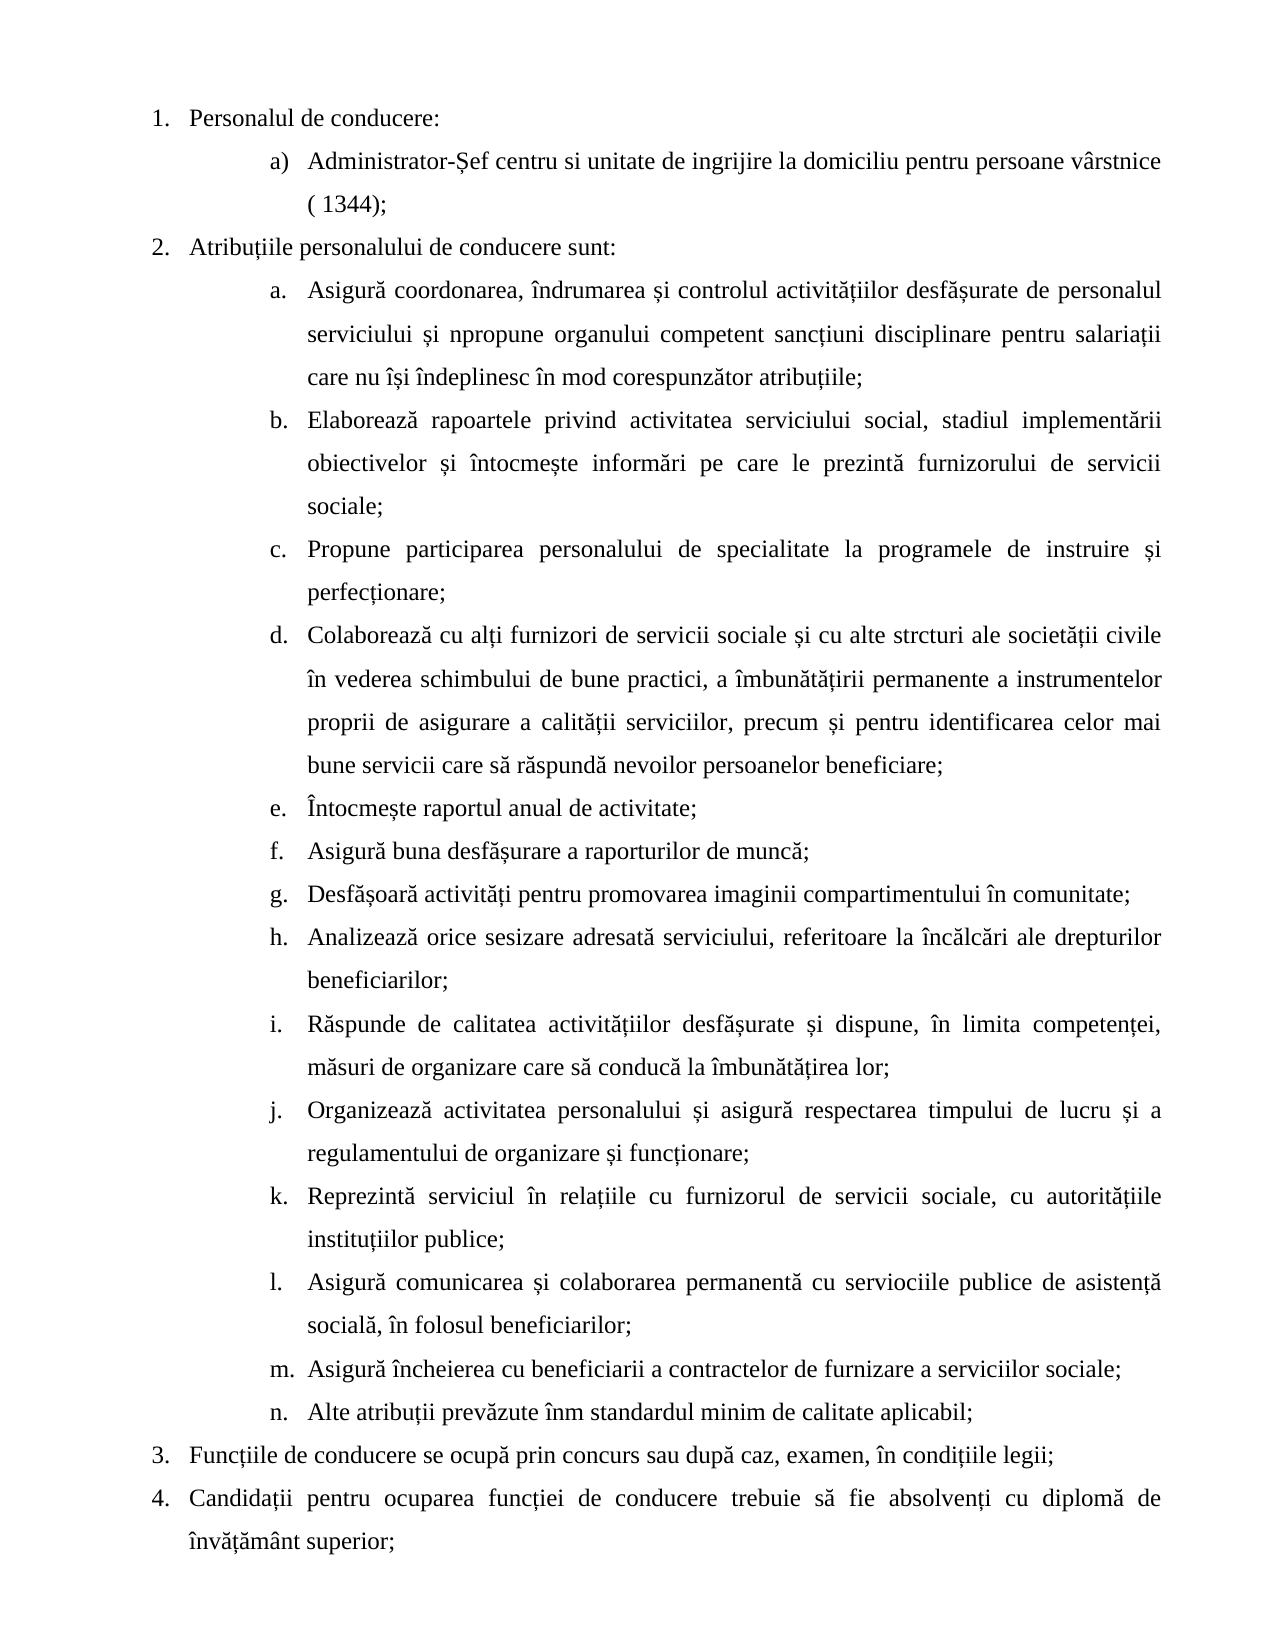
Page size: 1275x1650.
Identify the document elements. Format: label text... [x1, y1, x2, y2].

list Răspunde de calitatea activitățiilor desfășurate și dispune, în limita competenței, măsuri de organizare care să conducă la îmbunătățirea lor; [269, 1009, 1162, 1081]
list Asigură comunicarea și colaborarea permanentă cu serviociile publice de asistență socială, în folosul beneficiarilor; [269, 1267, 1162, 1339]
list Analizează orice sesizare adresată serviciului, referitoare la încălcări ale drepturilor beneficiarilor; [269, 922, 1162, 994]
list Desfășoară activități pentru promovarea imaginii compartimentului în comunitate; [269, 879, 1162, 908]
list Atribuțiile personalului de conducere sunt: [151, 232, 1162, 261]
list Candidații pentru ocuparea funcției de conducere trebuie să fie absolvenți cu diplomă de învățământ superior; [151, 1483, 1162, 1555]
list Alte atribuții prevăzute înm standardul minim de calitate aplicabil; [269, 1397, 1162, 1426]
list Organizează activitatea personalului și asigură respectarea timpului de lucru și a regulamentului de organizare și funcționare; [269, 1095, 1162, 1167]
list Întocmește raportul anual de activitate; [269, 793, 1162, 822]
list Asigură coordonarea, îndrumarea și controlul activitățiilor desfășurate de personalul serviciului și npropune organului competent sancțiuni disciplinare pentru salariații care nu își îndeplinesc în mod corespunzător atribuțiile; [269, 276, 1162, 391]
list Funcțiile de conducere se ocupă prin concurs sau după caz, examen, în condițiile legii; [151, 1440, 1162, 1469]
list Asigură buna desfășurare a raporturilor de muncă; [269, 836, 1162, 865]
list Reprezintă serviciul în relațiile cu furnizorul de servicii sociale, cu autoritățiile instituțiilor publice; [269, 1181, 1162, 1253]
list Asigură încheierea cu beneficiarii a contractelor de furnizare a serviciilor sociale; [269, 1354, 1162, 1382]
list Propune participarea personalului de specialitate la programele de instruire și perfecționare; [269, 534, 1162, 606]
list Administrator-Șef centru si unitate de ingrijire la domiciliu pentru persoane vârstnice ( 1344); [269, 146, 1162, 218]
list Personalul de conducere: [151, 103, 1162, 132]
list Colaborează cu alți furnizori de servicii sociale și cu alte strcturi ale societății civile în vederea schimbului de bune practici, a îmbunătățirii permanente a instrumentelor proprii de asigurare a calității serviciilor, precum și pentru identificarea celor mai bune servicii care să răspundă nevoilor persoanelor beneficiare; [269, 621, 1162, 779]
list Elaborează rapoartele privind activitatea serviciului social, stadiul implementării obiectivelor și întocmește informări pe care le prezintă furnizorului de servicii sociale; [269, 405, 1162, 520]
